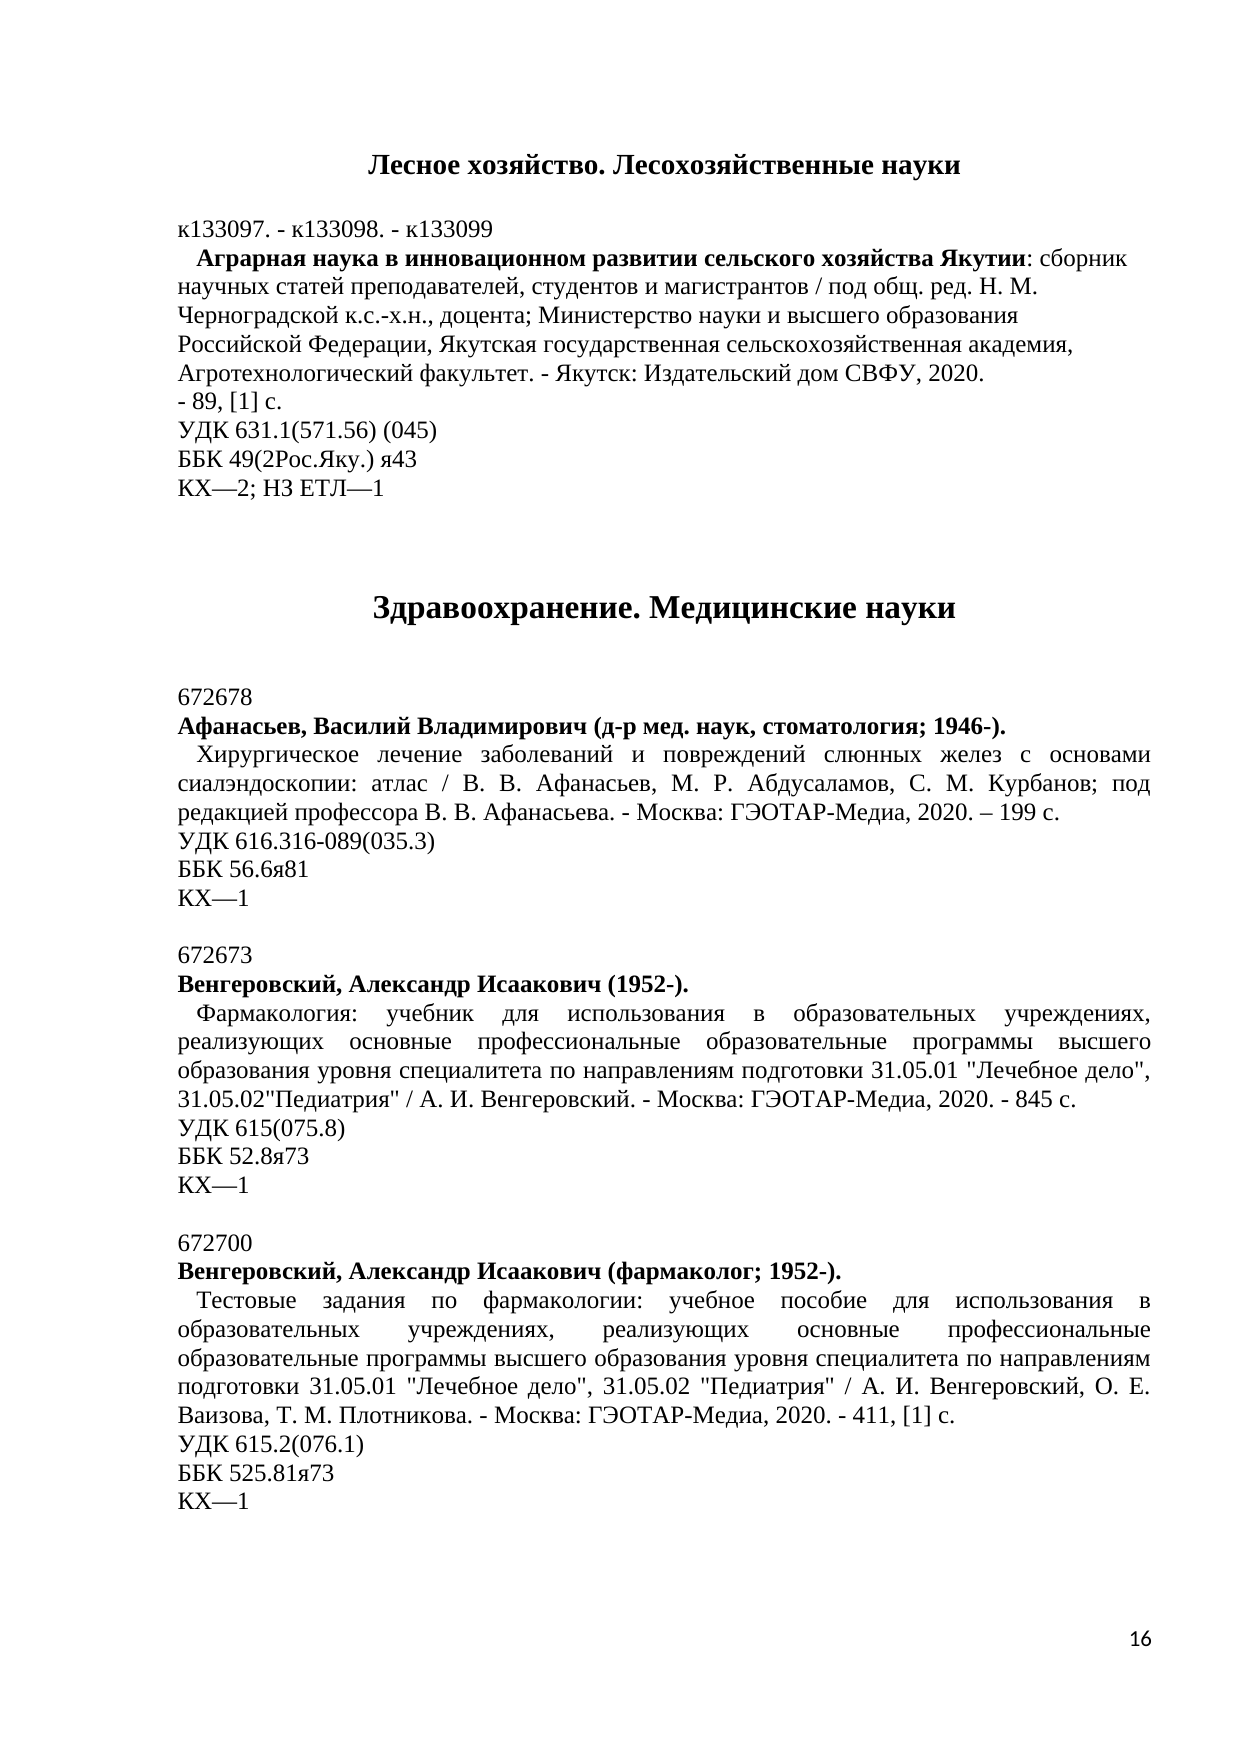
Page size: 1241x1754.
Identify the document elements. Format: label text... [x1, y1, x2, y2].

text УДК 631.1(571.56) (045) [177, 415, 1152, 444]
text 672678 [177, 682, 1152, 711]
text - 89, [1] с. [177, 386, 1152, 415]
text Венгеровский, Александр Исаакович (1952-). [177, 969, 1152, 998]
text УДК 616.316-089(035.3) [177, 826, 1152, 854]
text ББК 56.6я81 [177, 854, 1152, 883]
text КХ—1 [177, 883, 1152, 912]
text Лесное хозяйство. Лесохозяйственные науки [177, 147, 1152, 180]
text УДК 615.2(076.1) [177, 1429, 1152, 1458]
text УДК 615(075.8) [177, 1113, 1152, 1141]
text ББК 52.8я73 [177, 1141, 1152, 1170]
text к133097. - к133098. - к133099 [177, 214, 1152, 243]
text Хирургическое лечение заболеваний и повреждений слюнных желез с основами сиалэндоскопии: атлас / В. В. Афанасьев, М. Р. Абдусаламов, С. М. Курбанов; под редакцией профессора В. В. Афанасьева. - Москва: ГЭОТАР-Медиа, 2020. – 199 с. [177, 739, 1152, 826]
text КХ—1 [177, 1486, 1152, 1515]
subtitle Здравоохранение. Медицинские науки [177, 588, 1152, 626]
text ББК 49(2Рос.Яку.) я43 [177, 444, 1152, 473]
text Тестовые задания по фармакологии: учебное пособие для использования в образовательных учреждениях, реализующих основные профессиональные образовательные программы высшего образования уровня специалитета по направлениям подготовки 31.05.01 "Лечебное дело", 31.05.02 "Педиатрия" / А. И. Венгеровский, О. Е. Ваизова, Т. М. Плотникова. - Москва: ГЭОТАР-Медиа, 2020. - 411, [1] с. [177, 1285, 1152, 1429]
text ББК 525.81я73 [177, 1458, 1152, 1486]
text Афанасьев, Василий Владимирович (д-р мед. наук, стоматология; 1946-). [177, 711, 1152, 739]
text Фармакология: учебник для использования в образовательных учреждениях, реализующих основные профессиональные образовательные программы высшего образования уровня специалитета по направлениям подготовки 31.05.01 "Лечебное дело", 31.05.02"Педиатрия" / А. И. Венгеровский. - Москва: ГЭОТАР-Медиа, 2020. - 845 с. [177, 998, 1152, 1113]
text КХ—2; НЗ ЕТЛ—1 [177, 473, 1152, 501]
text 672673 [177, 940, 1152, 969]
text 672700 [177, 1228, 1152, 1256]
text Аграрная наука в инновационном развитии сельского хозяйства Якутии: сборник научных статей преподавателей, студентов и магистрантов / под общ. ред. Н. М. Черноградской к.с.-х.н., доцента; Министерство науки и высшего образования [177, 243, 1152, 329]
text Венгеровский, Александр Исаакович (фармаколог; 1952-). [177, 1256, 1152, 1285]
text КХ—1 [177, 1170, 1152, 1199]
text Российской Федерации, Якутская государственная сельскохозяйственная академия, Агротехнологический факультет. - Якутск: Издательский дом СВФУ, 2020. [177, 329, 1152, 386]
